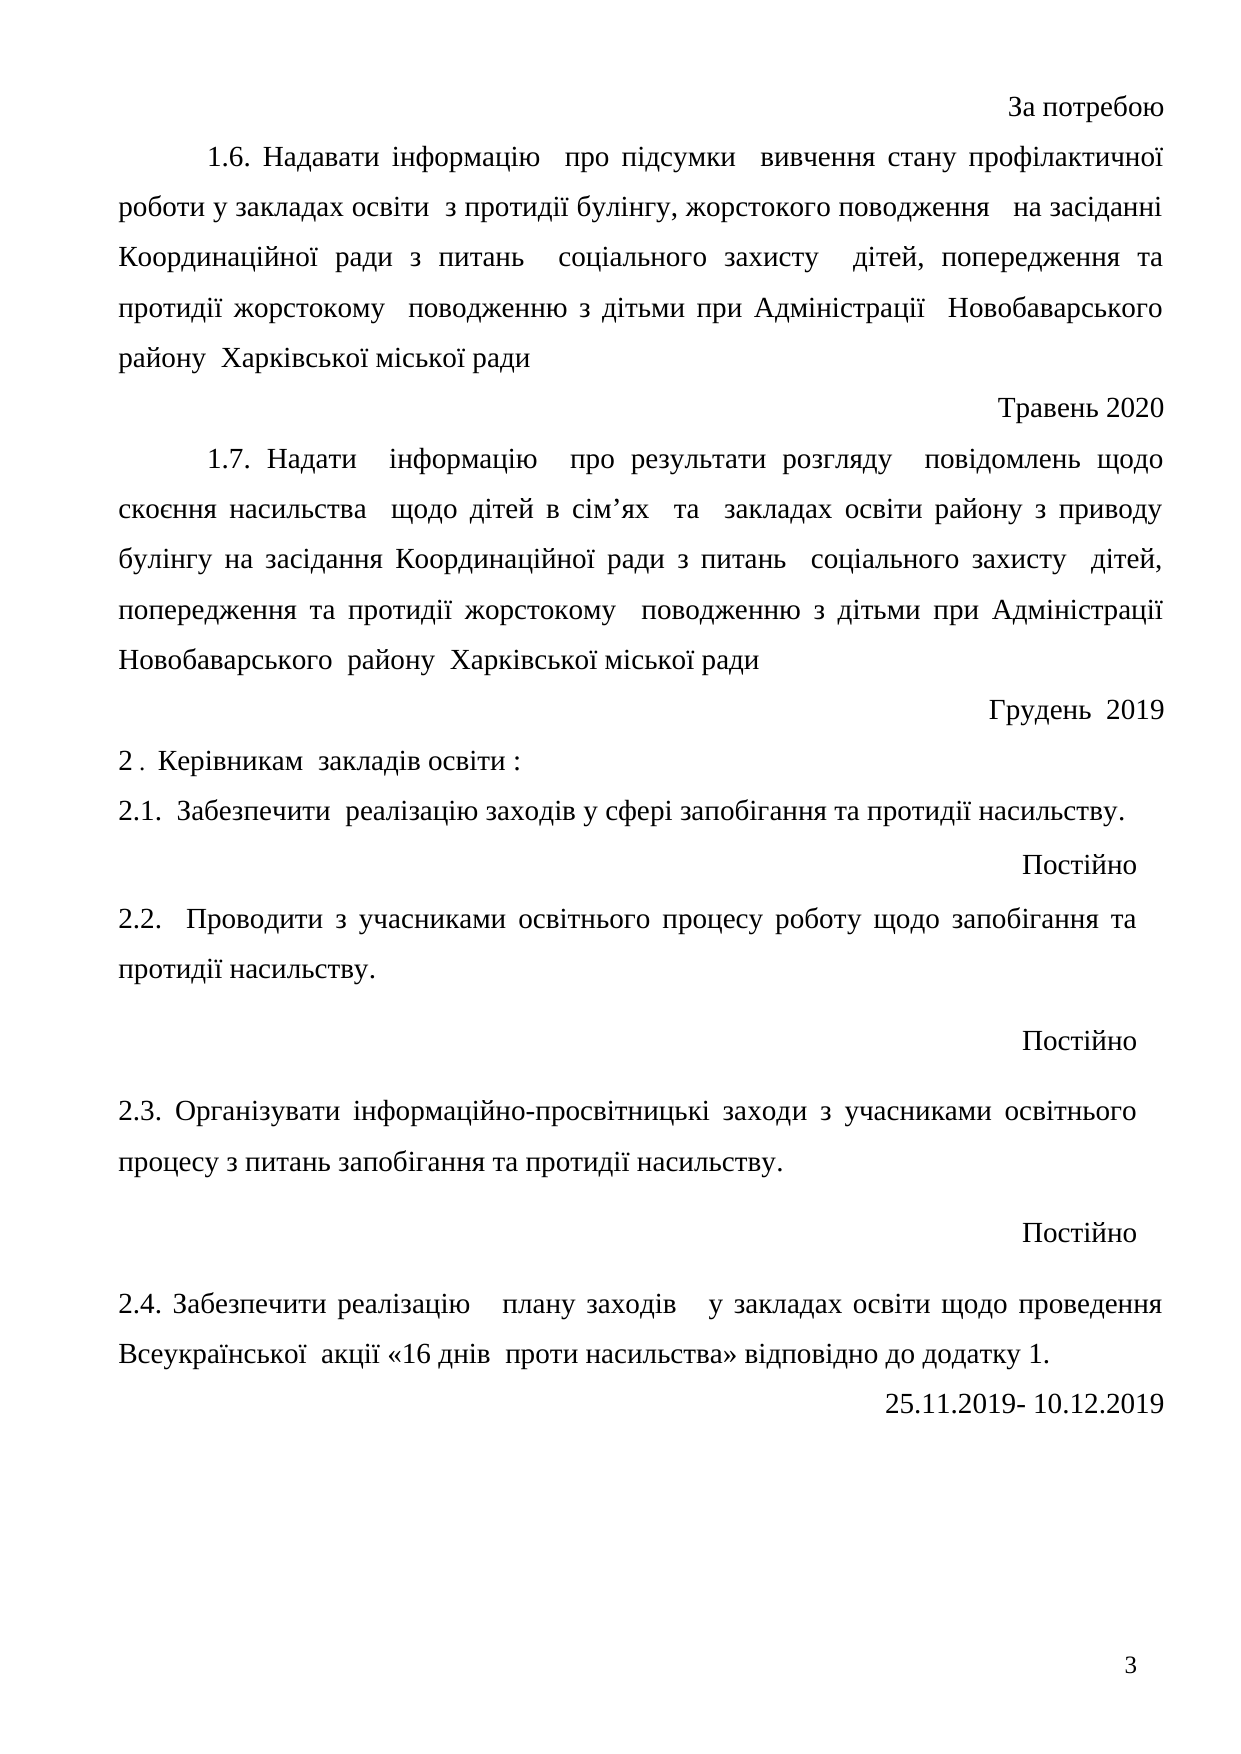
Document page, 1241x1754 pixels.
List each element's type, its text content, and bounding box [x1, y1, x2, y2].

text 2.2. Проводити з учасниками освітнього процесу роботу щодо запобігання та протидії насильству. [118, 901, 1137, 985]
text 2 . Керівникам закладів освіти : [118, 743, 1164, 776]
text За потребою [118, 89, 1164, 122]
text 2.3. Організувати інформаційно-просвітницькі заходи з учасниками освітнього процесу з питань запобігання та протидії насильству. [118, 1093, 1137, 1177]
text 1.7. Надати інформацію про результати розгляду повідомлень щодо скоєння насильства щодо дітей в сім’ях та закладах освіти району з приводу булінгу на засідання Координаційної ради з питань соціального захисту дітей, попередження та протидії жорстокому поводженню з дітьми при Адміністрації Новобаварського району Харківської міської ради [118, 441, 1164, 676]
text 2.1. Забезпечити реалізацію заходів у сфері запобігання та протидії насильству. [118, 793, 1137, 827]
text Постійно [118, 847, 1137, 881]
text Травень 2020 [118, 391, 1164, 424]
text Грудень 2019 [118, 692, 1164, 726]
text 2.4. Забезпечити реалізацію плану заходів у закладах освіти щодо проведення Всеукраїнської акції «16 днів проти насильства» відповідно до додатку 1. [118, 1286, 1164, 1369]
text Постійно [118, 1215, 1137, 1248]
text 1.6. Надавати інформацію про підсумки вивчення стану профілактичної роботи у закладах освіти з протидії булінгу, жорстокого поводження на засіданні Координаційної ради з питань соціального захисту дітей, попередження та протидії жорстокому поводженню з дітьми при Адміністрації Новобаварського району Харківської міської ради [118, 139, 1164, 374]
text 25.11.2019- 10.12.2019 [118, 1386, 1164, 1420]
text Постійно [118, 1023, 1137, 1056]
